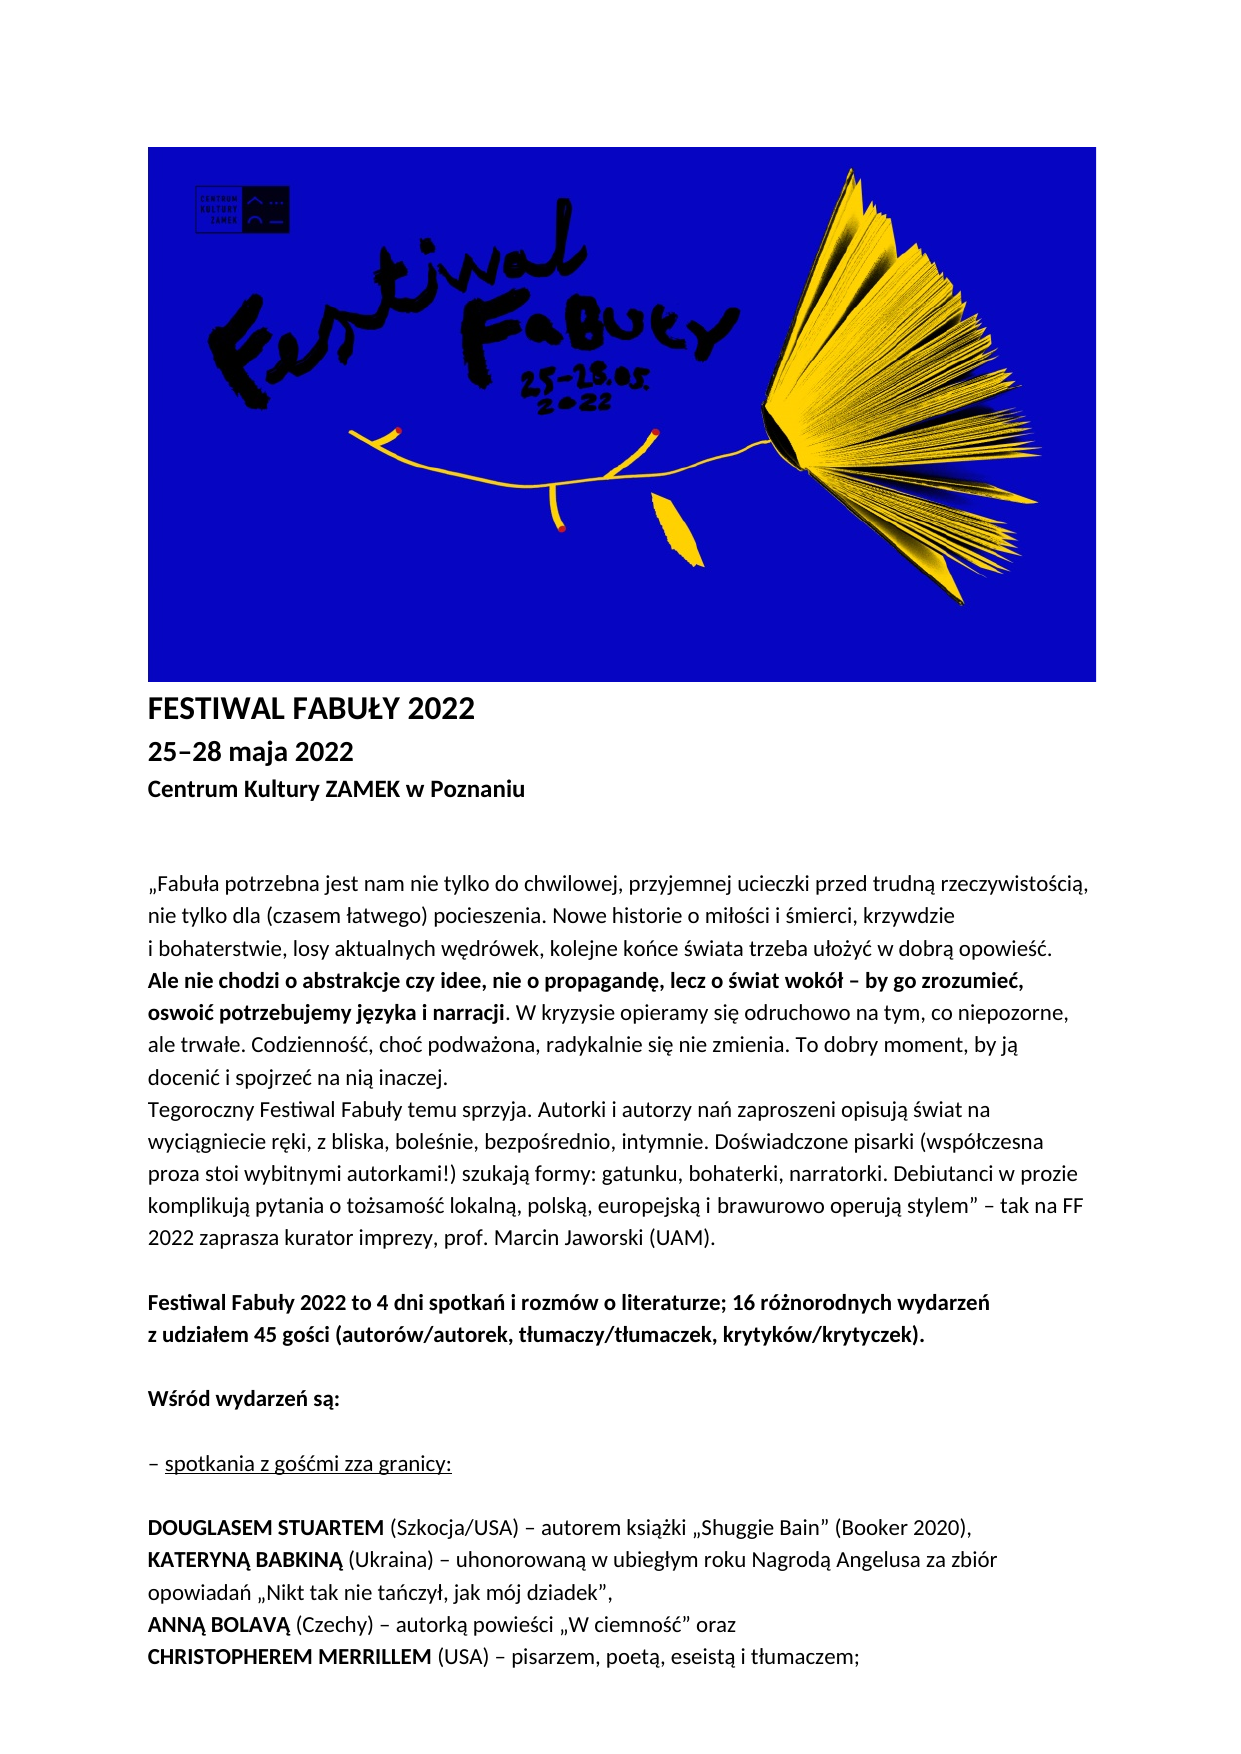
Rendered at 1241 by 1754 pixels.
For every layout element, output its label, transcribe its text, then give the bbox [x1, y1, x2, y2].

text Festiwal Fabuły 2022 to 4 dni spotkań i rozmów o literaturze; 16 różnorodnych wydarzeń z udziałem 45 gości (autorów/autorek, tłumaczy/tłumaczek, krytyków/krytyczek). Wśród wydarzeń są: [148, 1288, 1093, 1445]
text „Fabuła potrzebna jest nam nie tylko do chwilowej, przyjemnej ucieczki przed trudną rzeczywistością, nie tylko dla (czasem łatwego) pocieszenia. Nowe historie o miłości i śmierci, krzywdzie i bohaterstwie, losy aktualnych wędrówek, kolejne końce świata trzeba ułożyć w dobrą opowieść. Ale nie chodzi o abstrakcje czy idee, nie o propagandę, lecz o świat wokół – by go zrozumieć, oswoić potrzebujemy języka i narracji. W kryzysie opieramy się odruchowo na tym, co niepozorne, ale trwałe. Codzienność, choć podważona, radykalnie się nie zmienia. To dobry moment, by ją docenić i spojrzeć na nią inaczej. [148, 869, 1093, 1091]
text FESTIWAL FABUŁY 2022 25‒28 maja 2022 Centrum Kultury ZAMEK w Poznaniu [148, 682, 1093, 836]
picture [147, 147, 1097, 682]
text KATERYNĄ BABKINĄ (Ukraina) – uhonorowaną w ubiegłym roku Nagrodą Angelusa za zbiór opowiadań „Nikt tak nie tańczył, jak mój dziadek”, [148, 1545, 1093, 1606]
text Tegoroczny Festiwal Fabuły temu sprzyja. Autorki i autorzy nań zaproszeni opisują świat na wyciągniecie ręki, z bliska, boleśnie, bezpośrednio, intymnie. Doświadczone pisarki (współczesna proza stoi wybitnymi autorkami!) szukają formy: gatunku, bohaterki, narratorki. Debiutanci w prozie komplikują pytania o tożsamość lokalną, polską, europejską i brawurowo operują stylem” – tak na FF 2022 zaprasza kurator imprezy, prof. Marcin Jaworski (UAM). [148, 1095, 1093, 1252]
text ANNĄ BOLAVĄ (Czechy) – autorką powieści „W ciemność” oraz CHRISTOPHEREM MERRILLEM (USA) – pisarzem, poetą, eseistą i tłumaczem; [148, 1610, 1093, 1702]
text ‒ spotkania z gośćmi zza granicy: DOUGLASEM STUARTEM (Szkocja/USA) – autorem książki „Shuggie Bain” (Booker 2020), [148, 1449, 1093, 1541]
